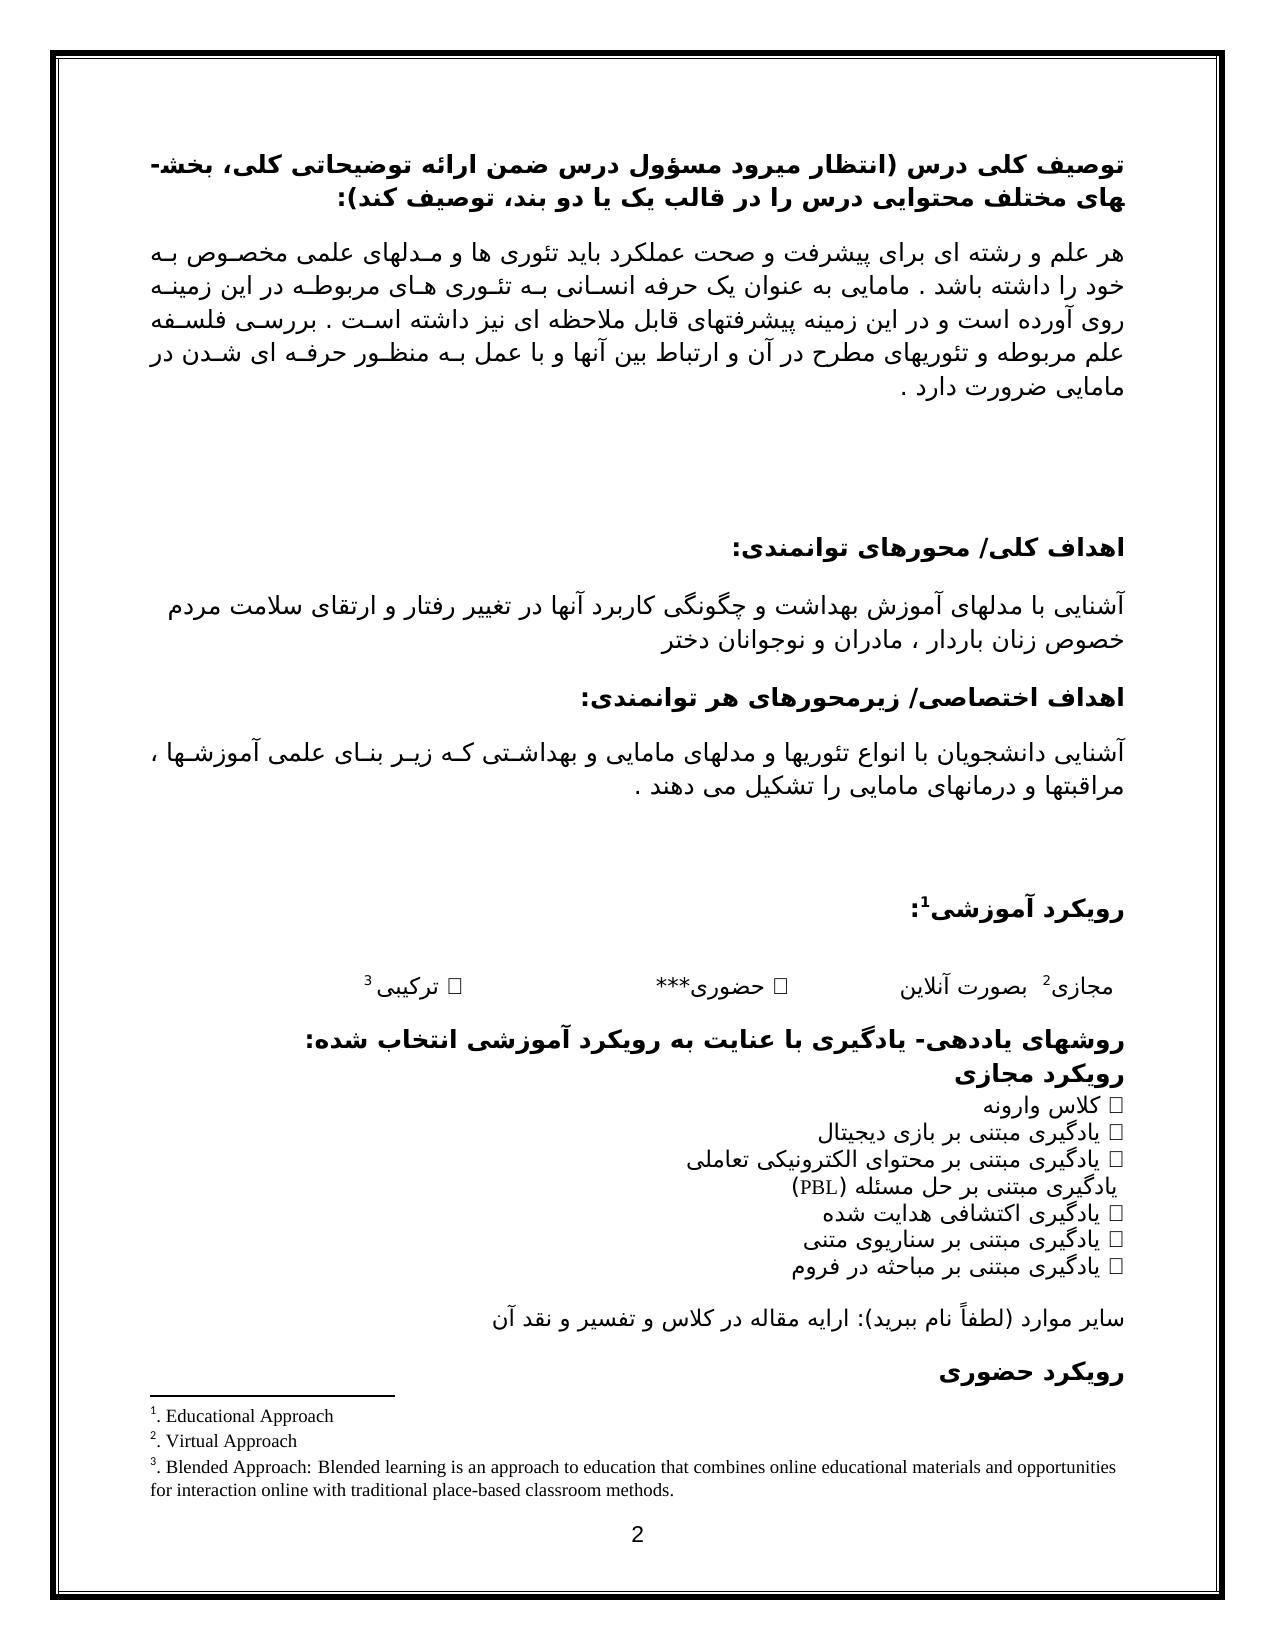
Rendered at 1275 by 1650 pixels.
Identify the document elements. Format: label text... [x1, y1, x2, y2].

text  یادگیری مبتنی بر سناریوی متنی [150, 1226, 1125, 1253]
text  یادگیری مبتنی بر بازی دیجیتال [150, 1119, 1125, 1146]
text  کلاس وارونه [150, 1092, 1125, 1119]
text توصیف کلی درس (انتظار میرود مسؤول درس ضمن ارائه توضیحاتی کلی، بخشهای مختلف محتوایی درس را در قالب یک یا دو بند، توصیف کند): [150, 150, 1125, 213]
text رویکرد آموزشی: [150, 894, 1125, 923]
text یادگیری مبتنی بر حل مسئله (PBL) [150, 1173, 1125, 1199]
text هر علم و رشته ای برای پیشرفت و صحت عملکرد باید تئوری ها و مدلهای علمی مخصوص به خود را داشته باشد . مامایی به عنوان یک حرفه انسانی به تئوری های مربوطه در این زمینه روی آورده است و در این زمینه پیشرفتهای قابل ملاحظه ای نیز داشته است . بررسی فلسفه علم مربوطه و تئوریهای مطرح در آن و ارتباط بین آنها و با عمل به منظور حرفه ای شدن در مامایی ضرورت دارد . [150, 238, 1125, 401]
text  یادگیری مبتنی بر محتوای الکترونیکی تعاملی [150, 1146, 1125, 1173]
text اهداف کلی/ محورهای توانمندی: [150, 533, 1125, 562]
table_header  حضوری*** [475, 948, 801, 1000]
text  یادگیری اکتشافی هدایت شده [150, 1199, 1125, 1226]
text آشنایی دانشجویان با انواع تئوریها و مدلهای مامایی و بهداشتی که زیر بنای علمی آموزشها ، مراقبتها و درمانهای مامایی را تشکیل می دهند . [150, 738, 1125, 800]
table_header  ترکیبی [150, 948, 475, 1000]
text  یادگیری مبتنی بر مباحثه در فروم [150, 1253, 1125, 1280]
text آشنایی با مدلهای آموزش بهداشت و چگونگی کاربرد آنها در تغییر رفتار و ارتقای سلامت مردم خصوص زنان باردار ، مادران و نوجوانان دختر [150, 591, 1125, 654]
table_header مجازی بصورت آنلاین [801, 948, 1125, 1000]
text اهداف اختصاصی/ زیرمحورهای هر توانمندی: [150, 683, 1125, 712]
text سایر موارد (لطفاً نام ببرید): ارایه مقاله در کلاس و تفسیر و نقد آن [150, 1305, 1125, 1332]
text رویکرد مجازی [150, 1059, 1125, 1088]
text رویکرد حضوری [150, 1357, 1125, 1386]
text روشهای یاددهی- یادگیری با عنایت به رویکرد آموزشی انتخاب شده: [150, 1025, 1125, 1054]
